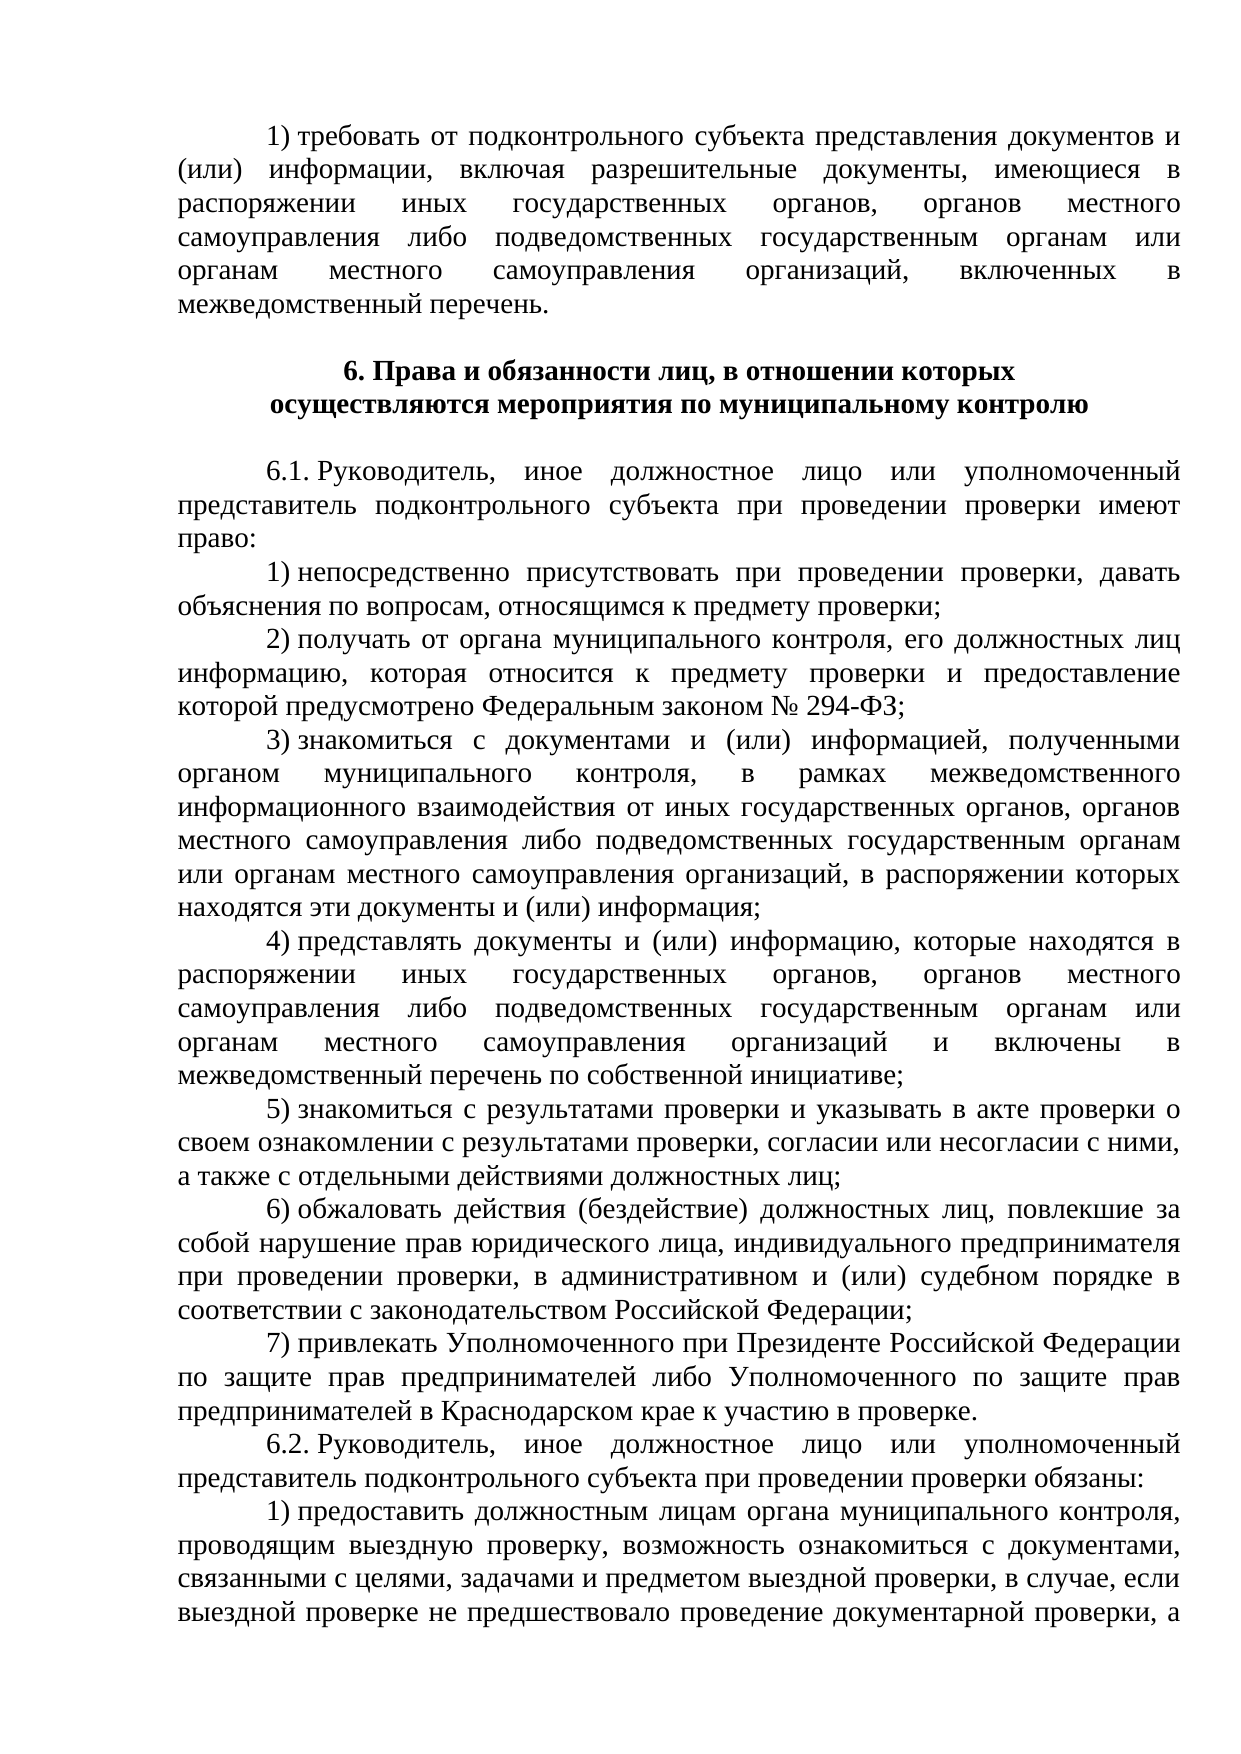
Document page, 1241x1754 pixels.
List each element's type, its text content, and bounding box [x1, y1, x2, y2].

text осуществляются мероприятия по муниципальному контролю [177, 386, 1181, 420]
text 6.2. Руководитель, иное должностное лицо или уполномоченный представитель подконтрольного субъекта при проведении проверки обязаны: [177, 1426, 1181, 1493]
text 1) непосредственно присутствовать при проведении проверки, давать объяснения по вопросам, относящимся к предмету проверки; [177, 554, 1181, 621]
text 6.1. Руководитель, иное должностное лицо или уполномоченный представитель подконтрольного субъекта при проведении проверки имеют право: [177, 453, 1181, 554]
text 2) получать от органа муниципального контроля, его должностных лиц информацию, которая относится к предмету проверки и предоставление которой предусмотрено Федеральным законом № 294-ФЗ; [177, 621, 1181, 722]
text 3) знакомиться с документами и (или) информацией, полученными органом муниципального контроля, в рамках межведомственного информационного взаимодействия от иных государственных органов, органов местного самоуправления либо подведомственных государственным органам или органам местного самоуправления организаций, в распоряжении которых находятся эти документы и (или) информация; [177, 722, 1181, 923]
text 4) представлять документы и (или) информацию, которые находятся в распоряжении иных государственных органов, органов местного самоуправления либо подведомственных государственным органам или органам местного самоуправления организаций и включены в межведомственный перечень по собственной инициативе; [177, 923, 1181, 1091]
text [177, 1493, 1181, 1627]
text 6. Права и обязанности лиц, в отношении которых [177, 353, 1181, 386]
text 6) обжаловать действия (бездействие) должностных лиц, повлекшие за собой нарушение прав юридического лица, индивидуального предпринимателя при проведении проверки, в административном и (или) судебном порядке в соответствии с законодательством Российской Федерации; [177, 1191, 1181, 1326]
text 1) требовать от подконтрольного субъекта представления документов и (или) информации, включая разрешительные документы, имеющиеся в распоряжении иных государственных органов, органов местного самоуправления либо подведомственных государственным органам или органам местного самоуправления организаций, включенных в межведомственный перечень. [177, 118, 1181, 319]
text 5) знакомиться с результатами проверки и указывать в акте проверки о своем ознакомлении с результатами проверки, согласии или несогласии с ними, а также с отдельными действиями должностных лиц; [177, 1091, 1181, 1191]
text 7) привлекать Уполномоченного при Президенте Российской Федерации по защите прав предпринимателей либо Уполномоченного по защите прав предпринимателей в Краснодарском крае к участию в проверке. [177, 1326, 1181, 1426]
